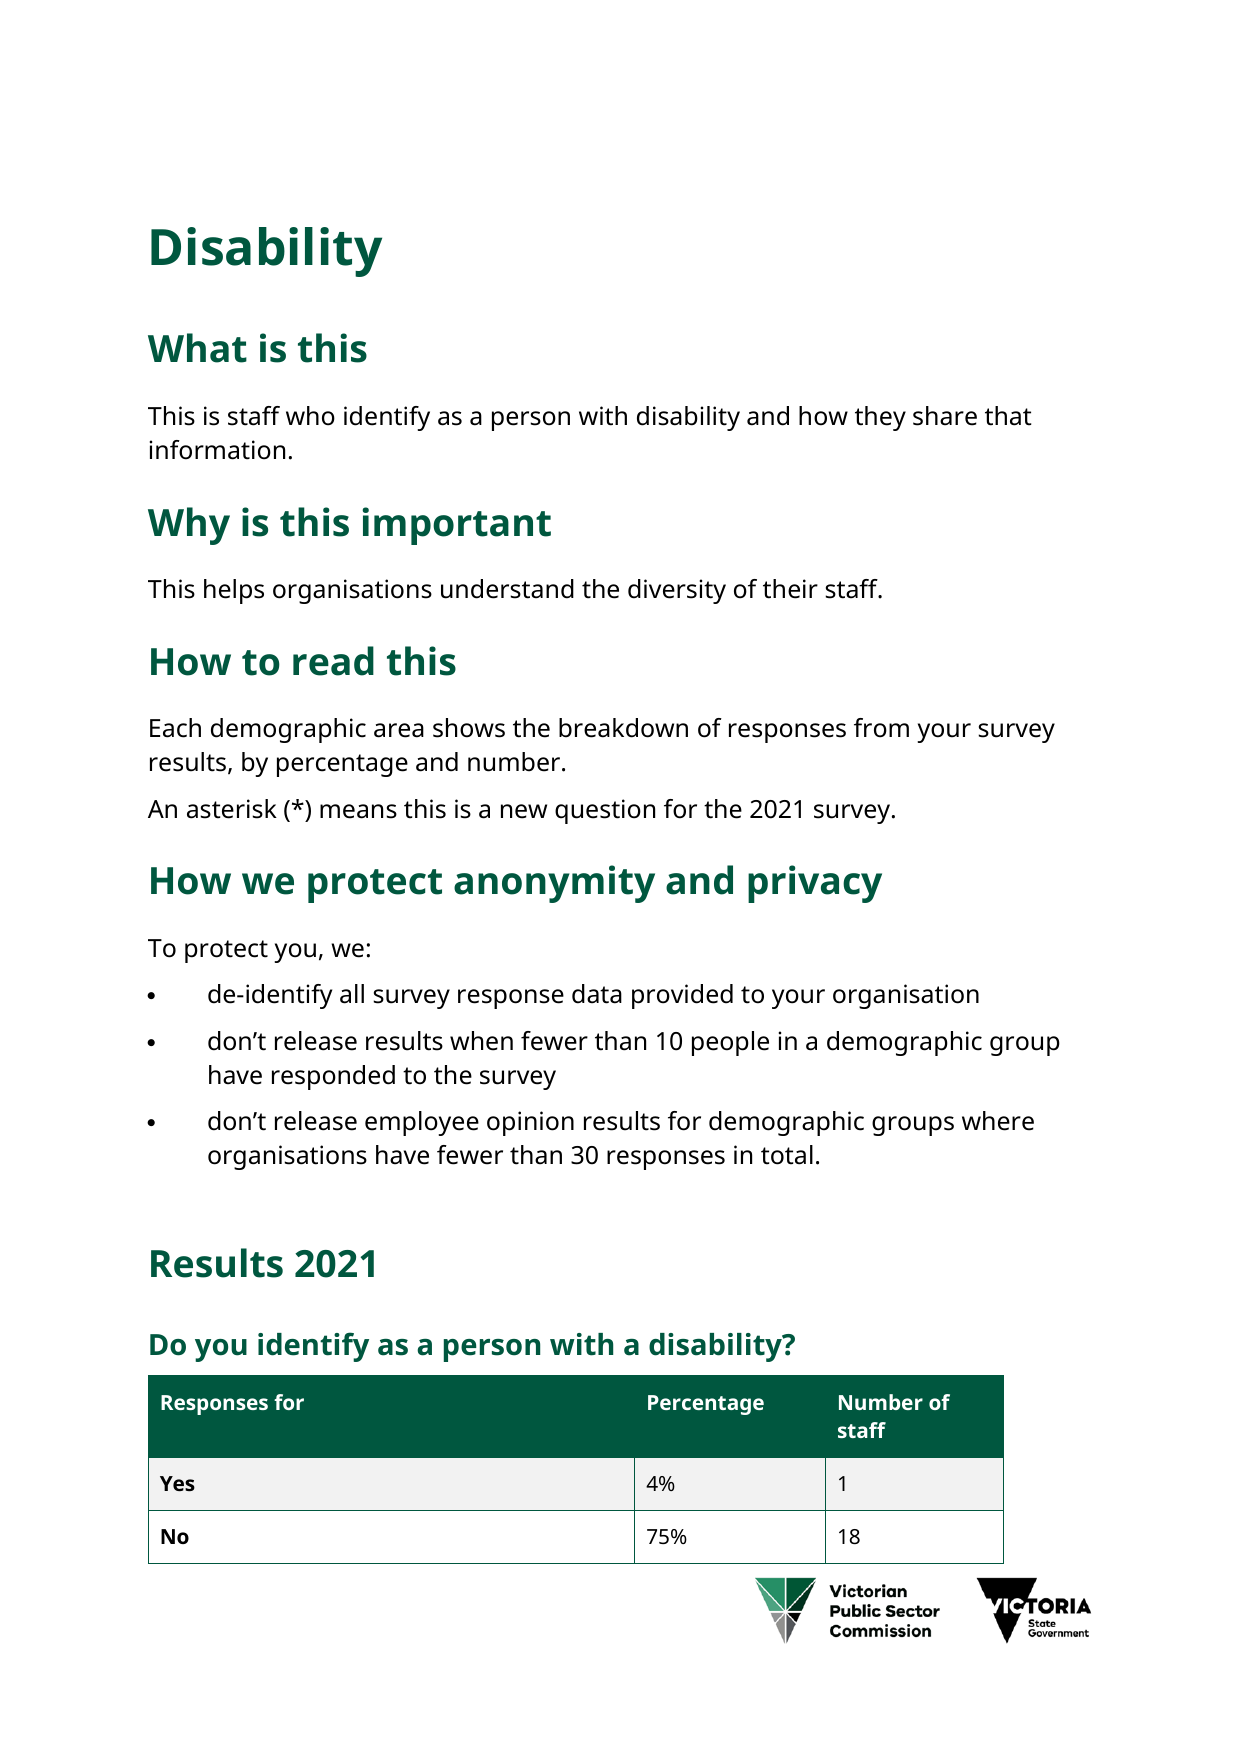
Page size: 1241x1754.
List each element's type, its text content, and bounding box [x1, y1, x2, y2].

list don’t release results when fewer than 10 people in a demographic group have responded to the survey [148, 1023, 1092, 1091]
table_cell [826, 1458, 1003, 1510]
subtitle Why is this important [148, 496, 1092, 547]
subtitle How to read this [148, 635, 1092, 686]
text Each demographic area shows the breakdown of responses from your survey results, by percentage and number. [148, 711, 1092, 779]
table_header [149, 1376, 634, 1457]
picture [754, 1577, 1093, 1645]
text This helps organisations understand the diversity of their staff. [148, 572, 1092, 606]
subtitle Results 2021 [148, 1237, 1092, 1288]
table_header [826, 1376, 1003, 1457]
text An asterisk (*) means this is a new question for the 2021 survey. [148, 791, 1092, 825]
text This is staff who identify as a person with disability and how they share that information. [148, 398, 1092, 467]
list don’t release employee opinion results for demographic groups where organisations have fewer than 30 responses in total. [148, 1104, 1092, 1172]
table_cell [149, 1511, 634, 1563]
subtitle Disability [148, 212, 1092, 280]
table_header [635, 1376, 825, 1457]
subtitle How we protect anonymity and privacy [148, 854, 1092, 906]
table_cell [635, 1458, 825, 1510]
subtitle What is this [148, 323, 1092, 374]
subtitle Do you identify as a person with a disability? [148, 1324, 1092, 1363]
list de-identify all survey response data provided to your organisation [148, 977, 1092, 1011]
text To protect you, we: [148, 930, 1092, 964]
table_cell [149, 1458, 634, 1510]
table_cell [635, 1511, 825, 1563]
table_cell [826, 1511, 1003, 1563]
